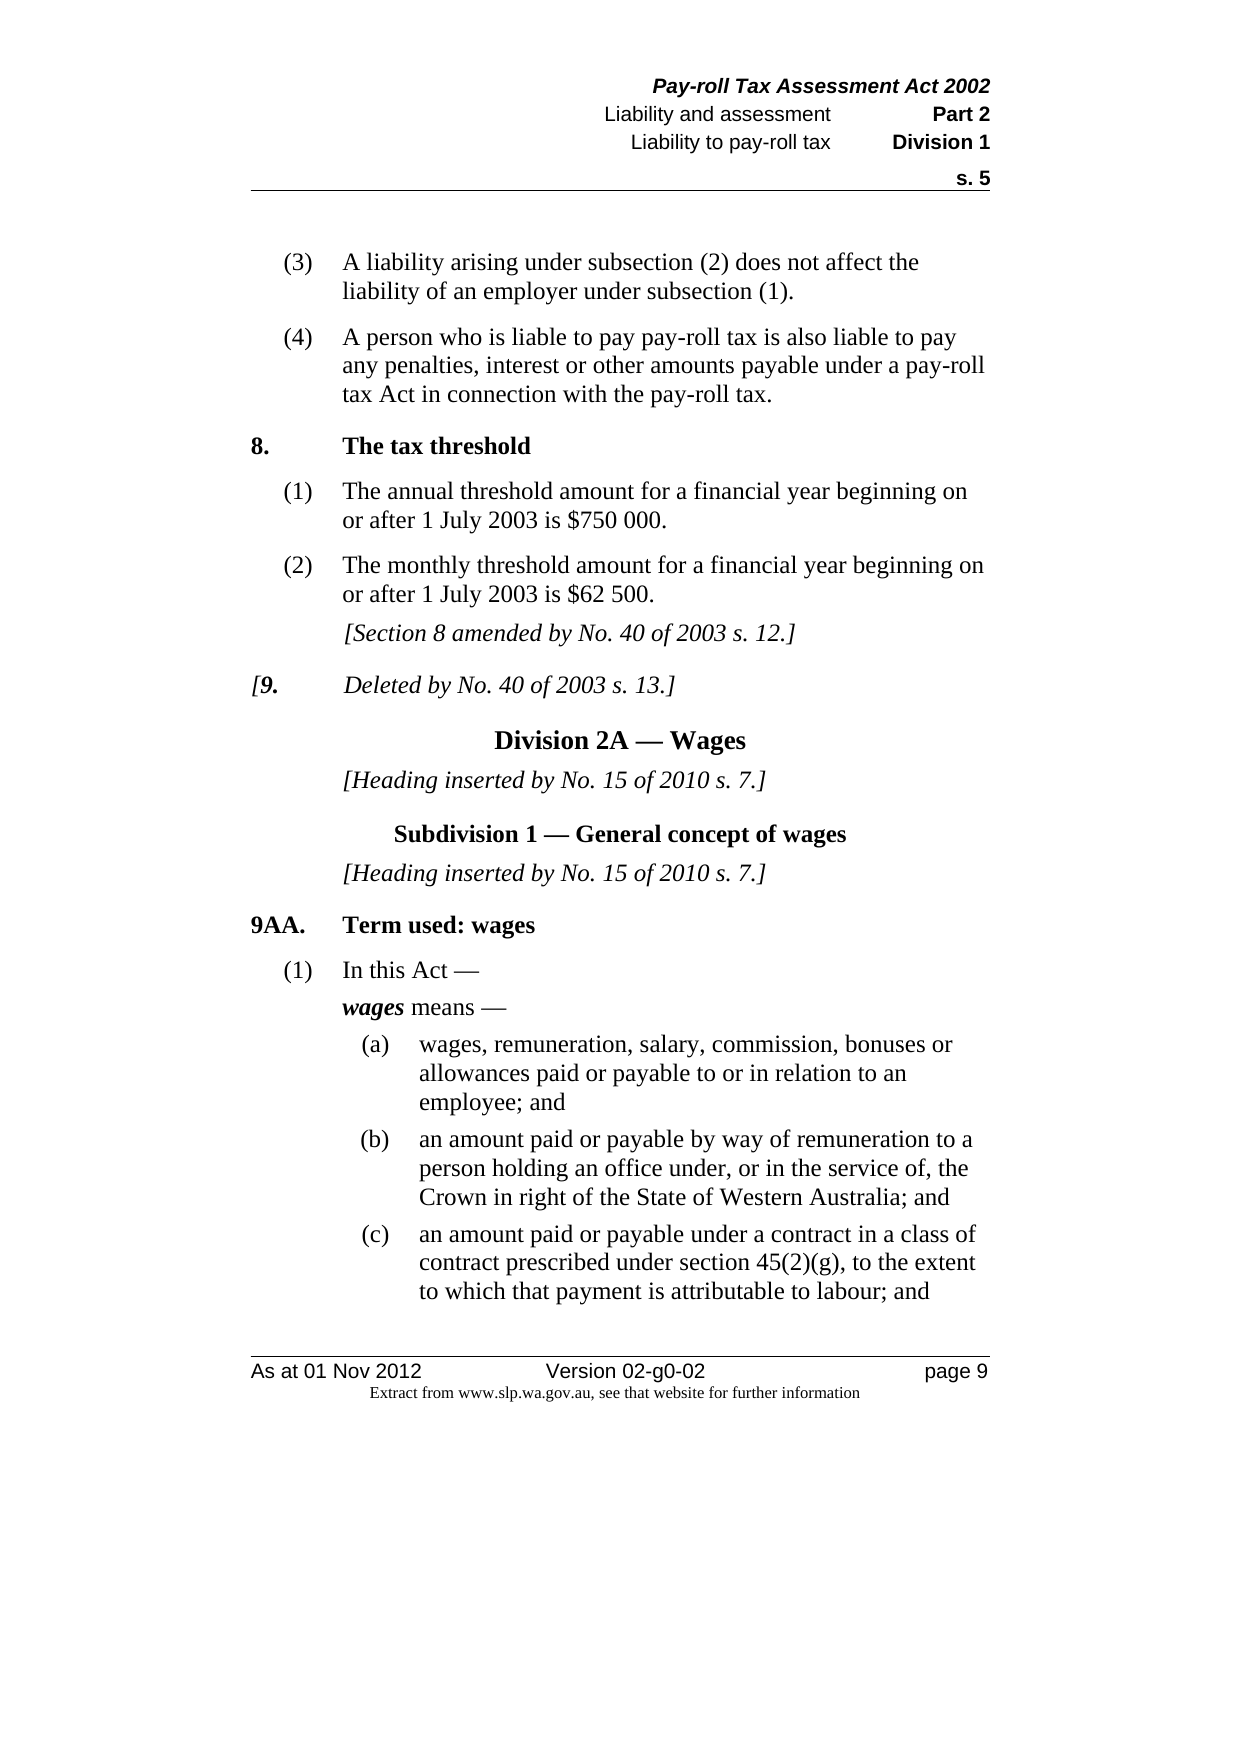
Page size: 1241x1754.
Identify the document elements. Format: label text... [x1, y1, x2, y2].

text (3) A liability arising under subsection (2) does not affect the liability of an employer under subsection (1). [251, 247, 990, 305]
subtitle Subdivision 1 — General concept of wages [251, 819, 990, 848]
text (b) an amount paid or payable by way of remuneration to a person holding an office under, or in the service of, the Crown in right of the State of Western Australia; and [251, 1124, 990, 1210]
text [9. Deleted by No. 40 of 2003 s. 13.] [251, 670, 990, 699]
text [Section 8 amended by No. 40 of 2003 s. 12.] [251, 618, 990, 647]
subtitle [Heading inserted by No. 15 of 2010 s. 7.] [251, 765, 990, 794]
text (c) an amount paid or payable under a contract in a class of contract prescribed under section 45(2)(g), to the extent to which that payment is attributable to labour; and [251, 1219, 990, 1305]
subtitle 9AA. Term used: wages [251, 910, 990, 939]
text (a) wages, remuneration, salary, commission, bonuses or allowances paid or payable to or in relation to an employee; and [251, 1029, 990, 1116]
text wages means — [251, 992, 990, 1021]
text (1) The annual threshold amount for a financial year beginning on or after 1 July 2003 is $750 000. [251, 476, 990, 534]
text (2) The monthly threshold amount for a financial year beginning on or after 1 July 2003 is $62 500. [251, 550, 990, 608]
subtitle [Heading inserted by No. 15 of 2010 s. 7.] [251, 858, 990, 887]
text (4) A person who is liable to pay pay-roll tax is also liable to pay any penalties, interest or other amounts payable under a pay-roll tax Act in connection with the pay-roll tax. [251, 322, 990, 408]
subtitle 8. The tax threshold [251, 431, 990, 459]
text (1) In this Act — [251, 955, 990, 984]
subtitle Division 2A — Wages [251, 724, 990, 755]
